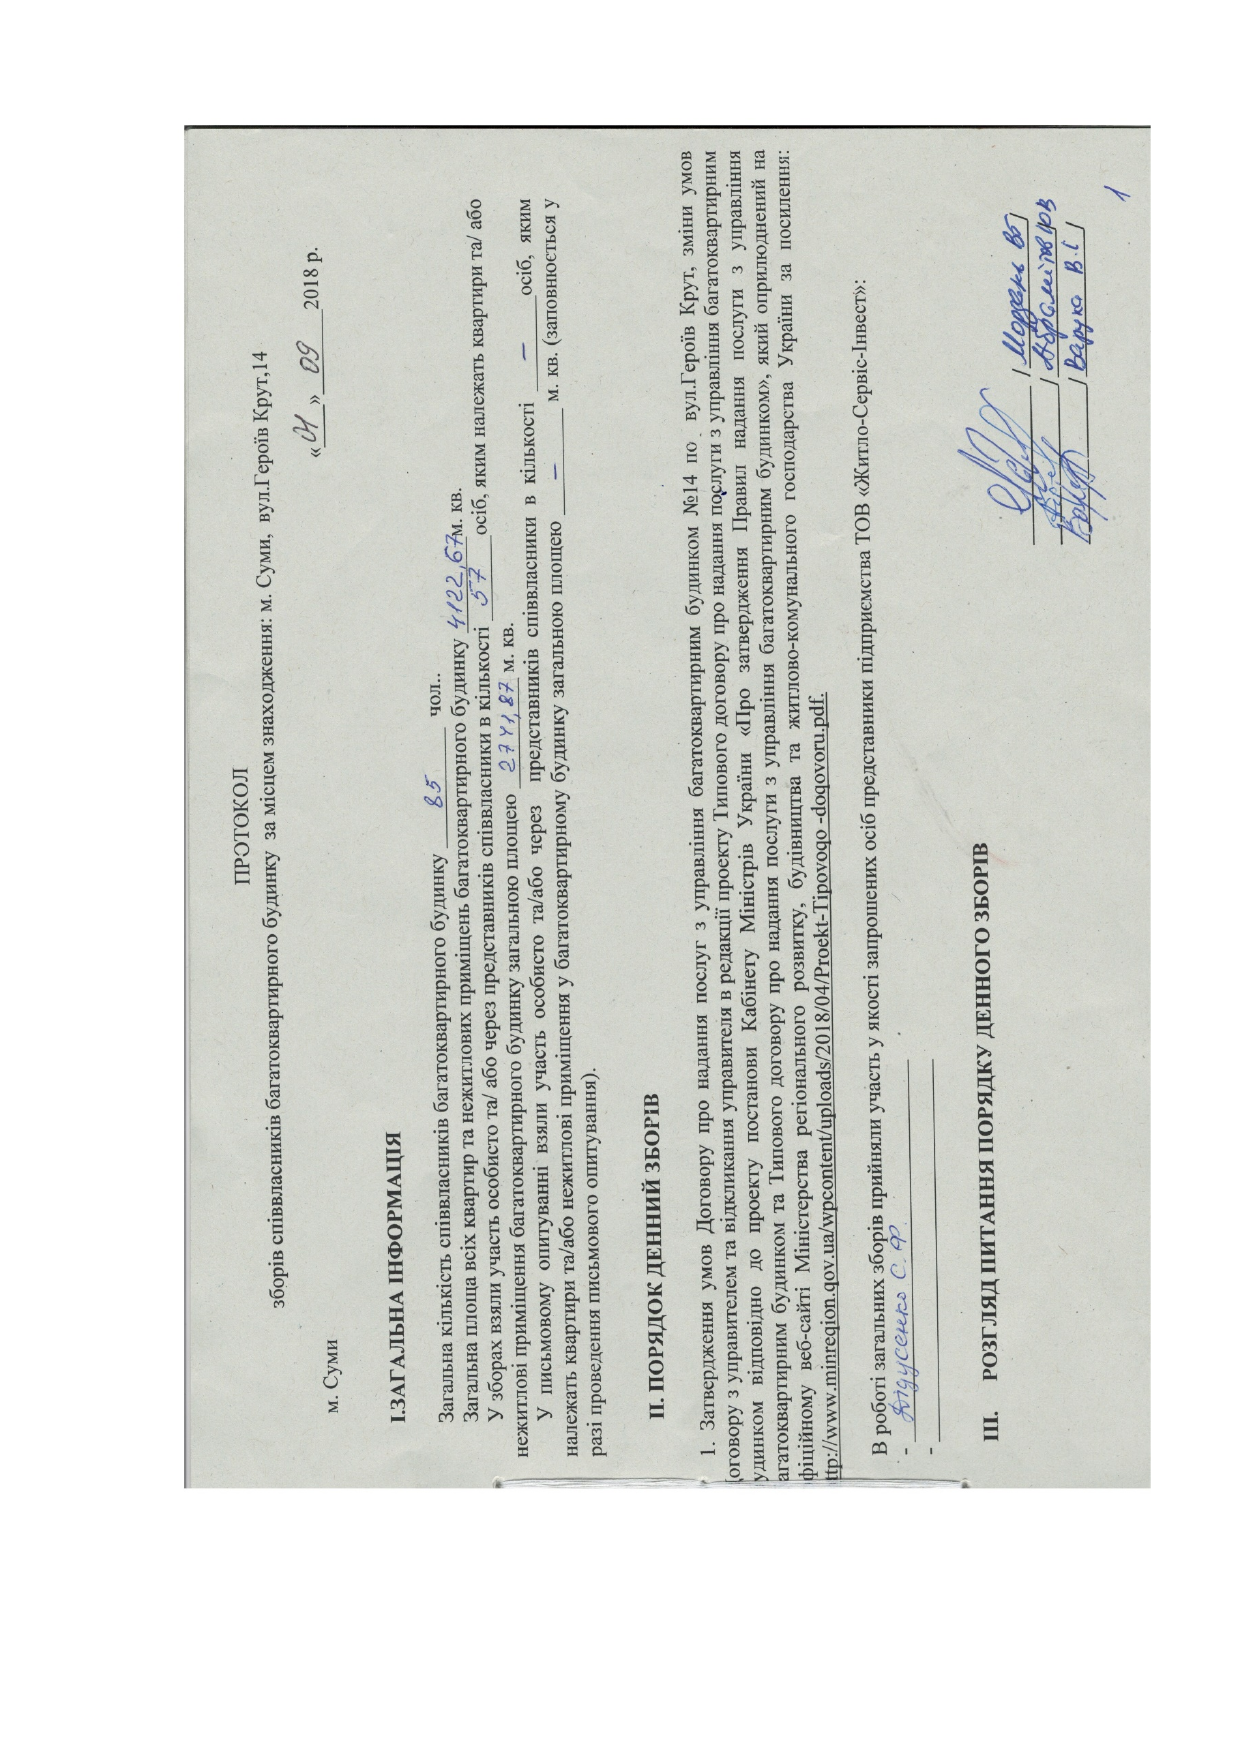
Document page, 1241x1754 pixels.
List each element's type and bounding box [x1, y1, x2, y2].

picture [177, 118, 1151, 1495]
